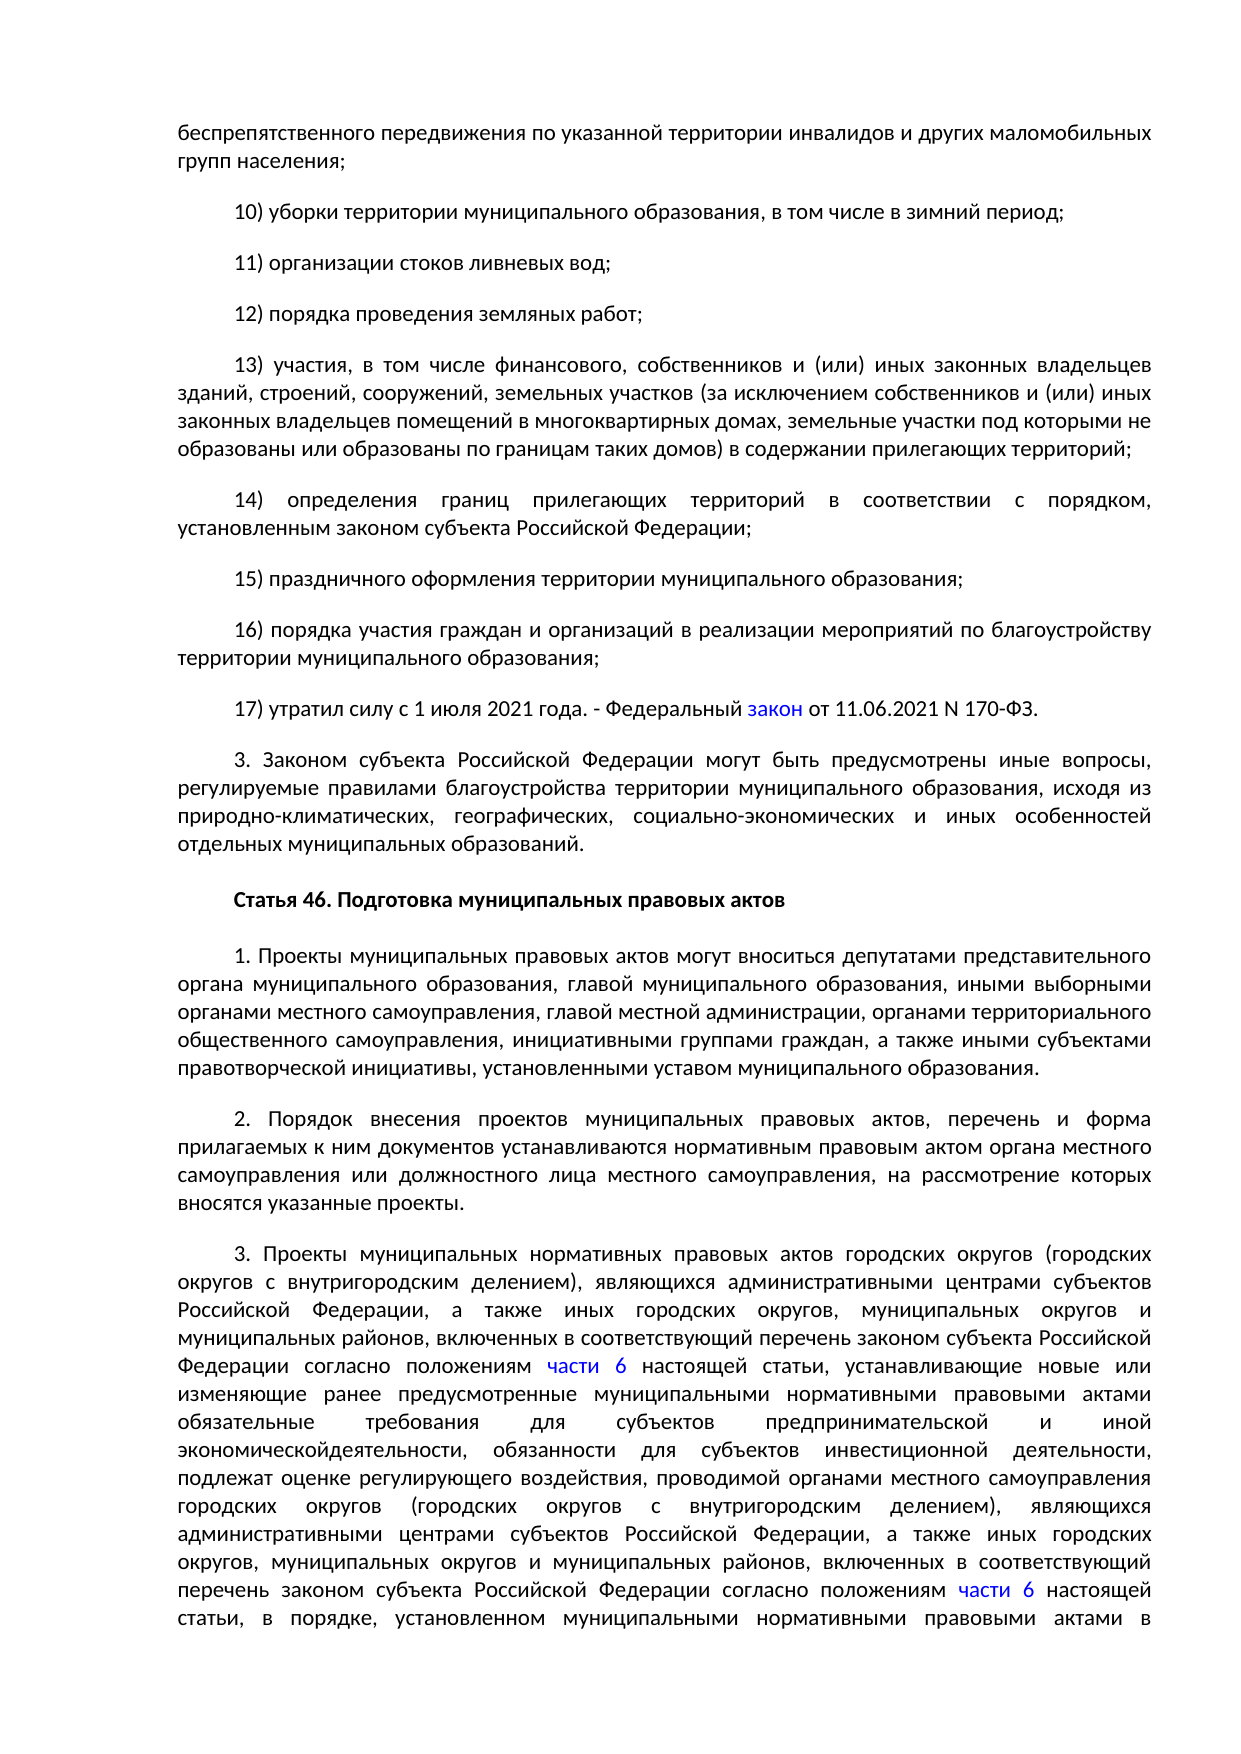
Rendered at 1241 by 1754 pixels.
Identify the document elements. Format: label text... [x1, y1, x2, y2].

text 1. Проекты муниципальных правовых актов могут вноситься депутатами представительного органа муниципального образования, главой муниципального образования, иными выборными органами местного самоуправления, главой местной администрации, органами территориального общественного самоуправления, инициативными группами граждан, а также иными субъектами правотворческой инициативы, установленными уставом муниципального образования. [177, 941, 1152, 1081]
text 13) участия, в том числе финансового, собственников и (или) иных законных владельцев зданий, строений, сооружений, земельных участков (за исключением собственников и (или) иных законных владельцев помещений в многоквартирных домах, земельные участки под которыми не образованы или образованы по границам таких домов) в содержании прилегающих территорий; [177, 350, 1152, 462]
text 11) организации стоков ливневых вод; [177, 248, 1152, 276]
title Статья 46. Подготовка муниципальных правовых актов [177, 885, 1152, 913]
text 10) уборки территории муниципального образования, в том числе в зимний период; [177, 197, 1152, 225]
text 12) порядка проведения земляных работ; [177, 299, 1152, 327]
text 15) праздничного оформления территории муниципального образования; [177, 564, 1152, 592]
text 17) утратил силу с 1 июля 2021 года. - Федеральный закон от 11.06.2021 N 170-ФЗ. [177, 694, 1152, 722]
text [177, 118, 1152, 174]
text 2. Порядок внесения проектов муниципальных правовых актов, перечень и форма прилагаемых к ним документов устанавливаются нормативным правовым актом органа местного самоуправления или должностного лица местного самоуправления, на рассмотрение которых вносятся указанные проекты. [177, 1104, 1152, 1216]
text 3. Законом субъекта Российской Федерации могут быть предусмотрены иные вопросы, регулируемые правилами благоустройства территории муниципального образования, исходя из природно-климатических, географических, социально-экономических и иных особенностей отдельных муниципальных образований. [177, 745, 1152, 857]
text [177, 1239, 1152, 1631]
text 14) определения границ прилегающих территорий в соответствии с порядком, установленным законом субъекта Российской Федерации; [177, 485, 1152, 541]
text 16) порядка участия граждан и организаций в реализации мероприятий по благоустройству территории муниципального образования; [177, 615, 1152, 671]
